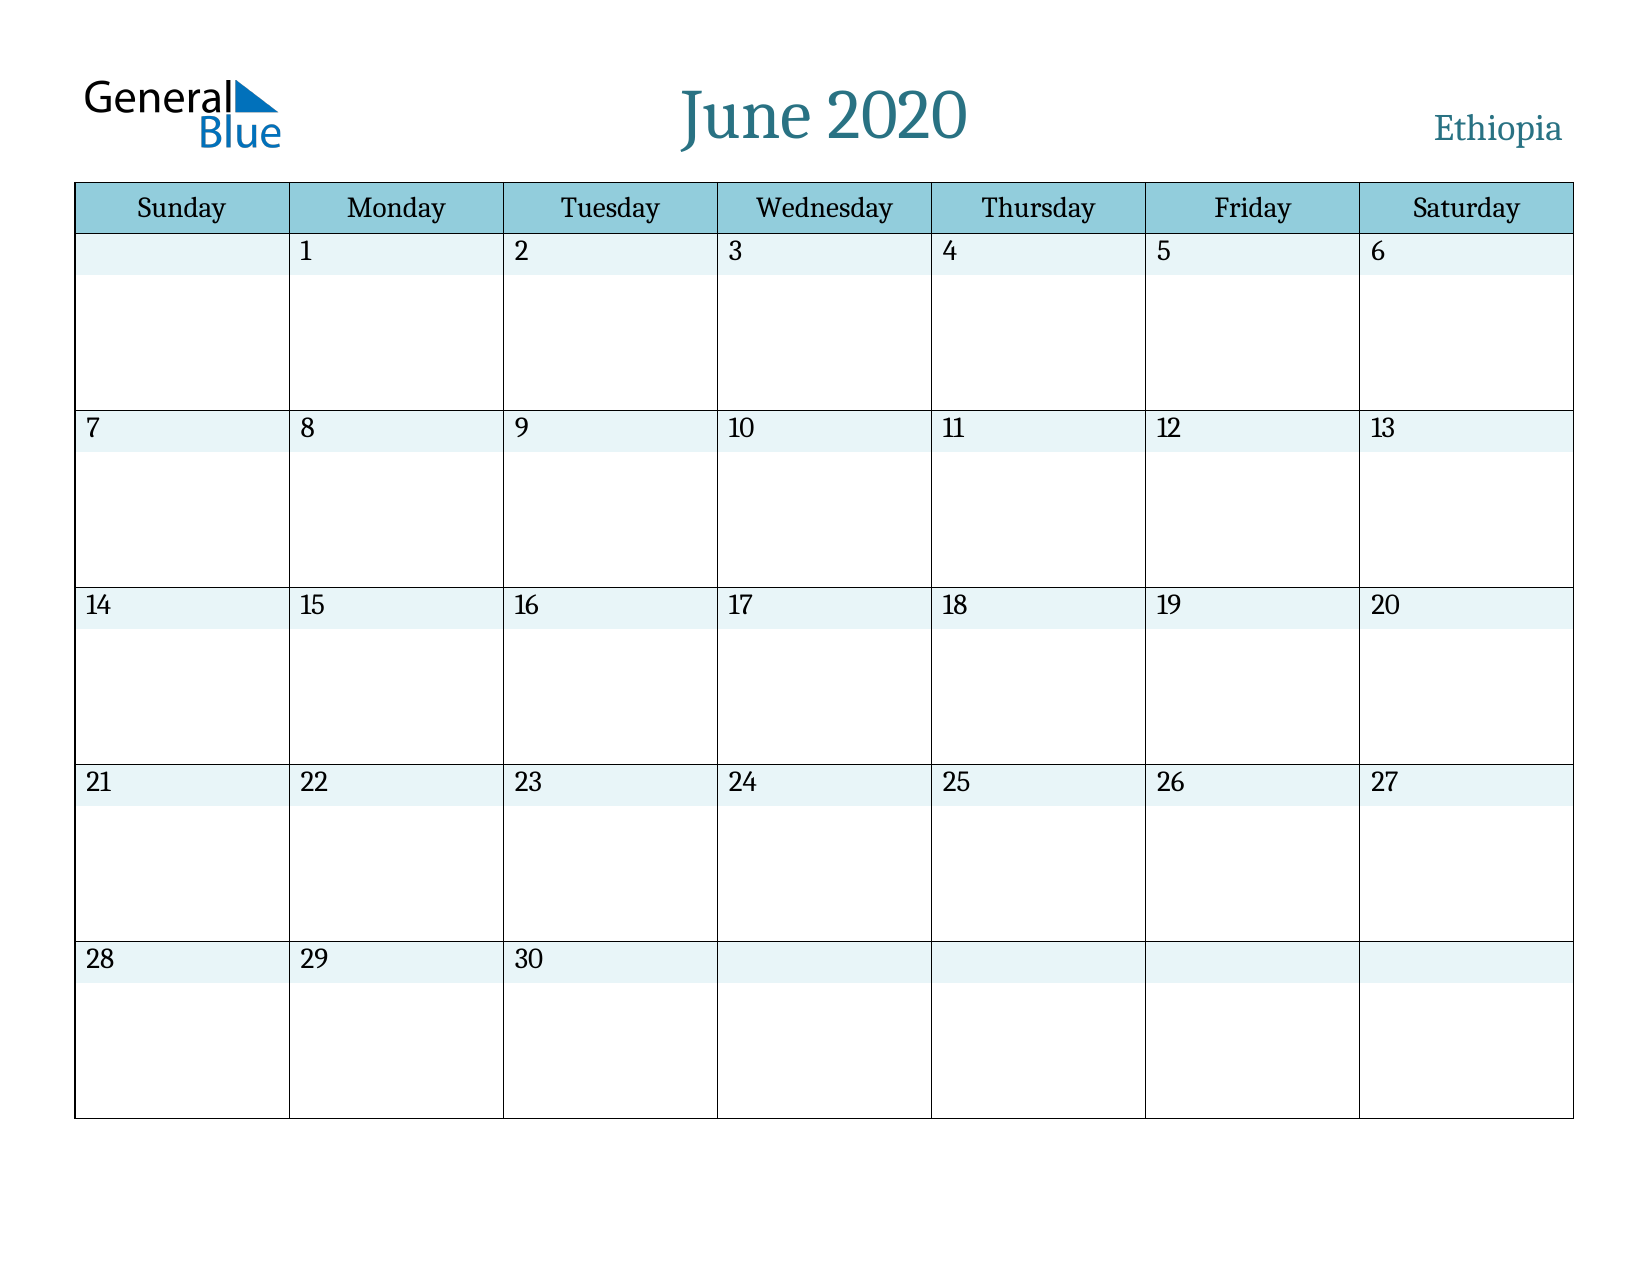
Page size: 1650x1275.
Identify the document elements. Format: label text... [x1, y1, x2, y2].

table_cell 11 [932, 411, 1145, 452]
table_cell [290, 452, 503, 587]
table_cell [718, 983, 931, 1118]
table_cell 14 [76, 588, 289, 629]
table_cell [1360, 983, 1573, 1118]
table_cell 25 [932, 765, 1145, 806]
table_cell [504, 629, 717, 764]
table_cell [76, 275, 289, 410]
table_cell 28 [76, 942, 289, 983]
table_cell Wednesday [718, 183, 931, 233]
table_cell [718, 942, 931, 983]
table_cell [290, 275, 503, 410]
table_cell [932, 942, 1145, 983]
table_cell 1 [290, 234, 503, 275]
table_cell 6 [1360, 234, 1573, 275]
table_cell 15 [290, 588, 503, 629]
table_cell 5 [1146, 234, 1359, 275]
table_cell 30 [504, 942, 717, 983]
table_cell 9 [504, 411, 717, 452]
table_cell 16 [504, 588, 717, 629]
table_cell [504, 275, 717, 410]
table_cell [290, 983, 503, 1118]
table_cell Saturday [1360, 183, 1573, 233]
table_cell 10 [718, 411, 931, 452]
table_cell Monday [290, 183, 503, 233]
table_cell [718, 452, 931, 587]
table_cell [1146, 983, 1359, 1118]
table_cell [76, 983, 289, 1118]
table_cell [718, 275, 931, 410]
table_cell [932, 452, 1145, 587]
table_cell [932, 806, 1145, 941]
table_cell [932, 983, 1145, 1118]
table_cell [76, 629, 289, 764]
table_header Ethiopia [1146, 75, 1574, 182]
table_cell 4 [932, 234, 1145, 275]
table_cell [76, 234, 289, 275]
table_cell [1146, 942, 1359, 983]
table_header June 2020 [503, 75, 1146, 182]
table_cell 19 [1146, 588, 1359, 629]
table_cell [1360, 452, 1573, 587]
table_cell [932, 275, 1145, 410]
table_cell [504, 452, 717, 587]
table_cell [1360, 806, 1573, 941]
table_cell [290, 629, 503, 764]
table_cell [504, 983, 717, 1118]
table_cell 12 [1146, 411, 1359, 452]
table_cell [1360, 275, 1573, 410]
table_cell Thursday [932, 183, 1145, 233]
table_cell [1146, 275, 1359, 410]
table_cell [932, 629, 1145, 764]
table_cell 17 [718, 588, 931, 629]
table_cell 29 [290, 942, 503, 983]
table_cell [76, 452, 289, 587]
table_cell 3 [718, 234, 931, 275]
table_cell 22 [290, 765, 503, 806]
table_cell [76, 806, 289, 941]
table_cell Sunday [76, 183, 289, 233]
table_cell [1146, 452, 1359, 587]
table_cell 2 [504, 234, 717, 275]
table_cell [1360, 942, 1573, 983]
table_cell 24 [718, 765, 931, 806]
table_cell [718, 629, 931, 764]
picture [85, 80, 281, 148]
table_cell 8 [290, 411, 503, 452]
table_cell Friday [1146, 183, 1359, 233]
table_cell 18 [932, 588, 1145, 629]
table_cell [290, 806, 503, 941]
table_cell 26 [1146, 765, 1359, 806]
table_cell 13 [1360, 411, 1573, 452]
table_cell 7 [76, 411, 289, 452]
table_cell 20 [1360, 588, 1573, 629]
table_cell [1146, 629, 1359, 764]
table_cell Tuesday [504, 183, 717, 233]
table_cell 23 [504, 765, 717, 806]
table_header [75, 75, 503, 182]
table_cell [1146, 806, 1359, 941]
table_cell [1360, 629, 1573, 764]
table_cell [718, 806, 931, 941]
table_cell 21 [76, 765, 289, 806]
table_cell [504, 806, 717, 941]
table_cell 27 [1360, 765, 1573, 806]
